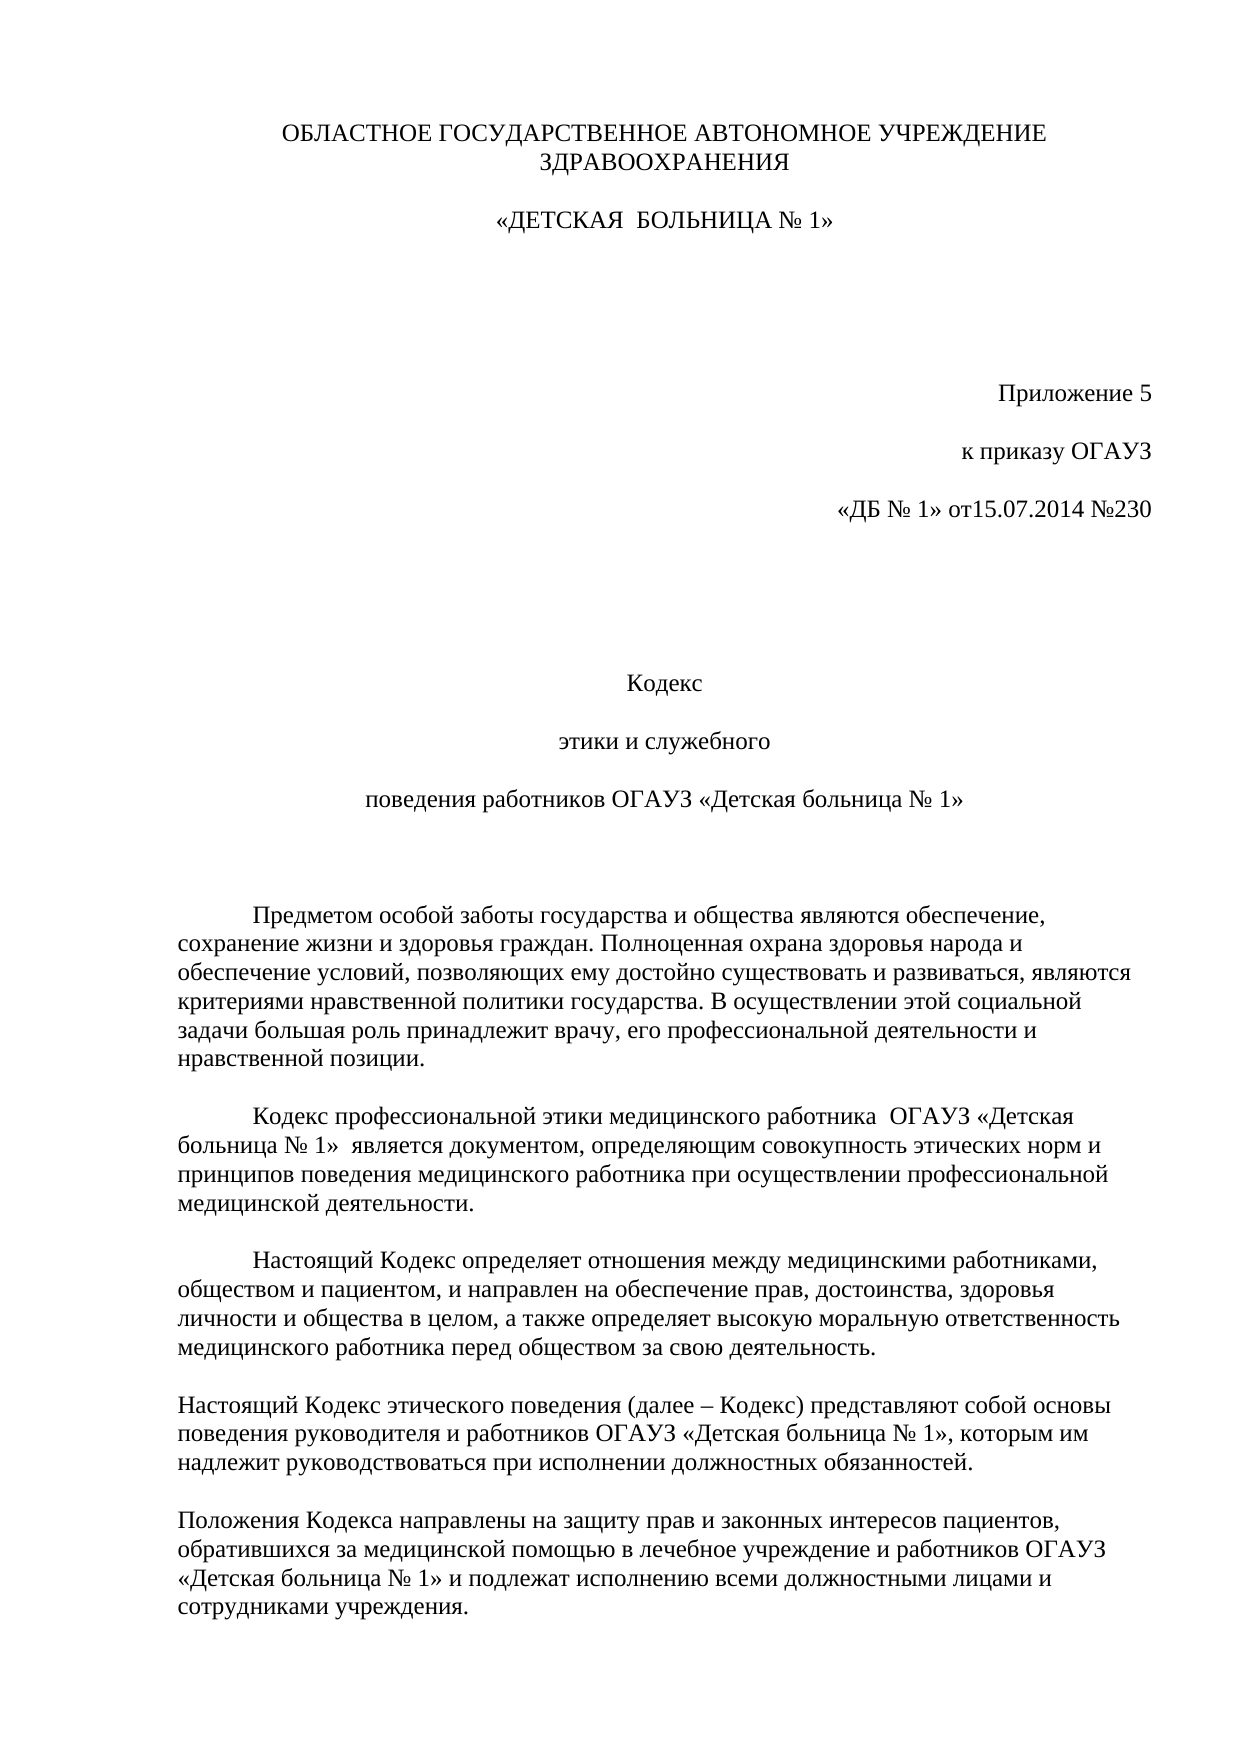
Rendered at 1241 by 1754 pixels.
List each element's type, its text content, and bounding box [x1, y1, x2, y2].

text ОБЛАСТНОЕ ГОСУДАРСТВЕННОЕ АВТОНОМНОЕ УЧРЕЖДЕНИЕ ЗДРАВООХРАНЕНИЯ [177, 118, 1152, 176]
text Настоящий Кодекс определяет отношения между медицинскими работниками, обществом и пациентом, и направлен на обеспечение прав, достоинства, здоровья личности и общества в целом, а также определяет высокую моральную ответственность медицинского работника перед обществом за свою деятельность. [177, 1246, 1152, 1361]
text Настоящий Кодекс этического поведения (далее – Кодекс) представляют собой основы поведения руководителя и работников ОГАУЗ «Детская больница № 1», которым им надлежит руководствоваться при исполнении должностных обязанностей. [177, 1390, 1152, 1476]
text этики и служебного [177, 726, 1152, 755]
text Приложение 5 [177, 378, 1152, 407]
text «ДЕТСКАЯ БОЛЬНИЦА № 1» [177, 205, 1152, 233]
text Положения Кодекса направлены на защиту прав и законных интересов пациентов, обратившихся за медицинской помощью в лечебное учреждение и работников ОГАУЗ «Детская больница № 1» и подлежат исполнению всеми должностными лицами и сотрудниками учреждения. [177, 1505, 1152, 1620]
text Кодекс [177, 668, 1152, 697]
text Предметом особой заботы государства и общества являются обеспечение, сохранение жизни и здоровья граждан. Полноценная охрана здоровья народа и обеспечение условий, позволяющих ему достойно существовать и развиваться, являются критериями нравственной политики государства. В осуществлении этой социальной задачи большая роль принадлежит врачу, его профессиональной деятельности и нравственной позиции. [177, 900, 1152, 1072]
text поведения работников ОГАУЗ «Детская больница № 1» [177, 784, 1152, 813]
text к приказу ОГАУЗ [177, 436, 1152, 465]
text Кодекс профессиональной этики медицинского работника ОГАУЗ «Детская больница № 1» является документом, определяющим совокупность этических норм и принципов поведения медицинского работника при осуществлении профессиональной медицинской деятельности. [177, 1101, 1152, 1216]
text «ДБ № 1» от15.07.2014 №230 [177, 494, 1152, 523]
